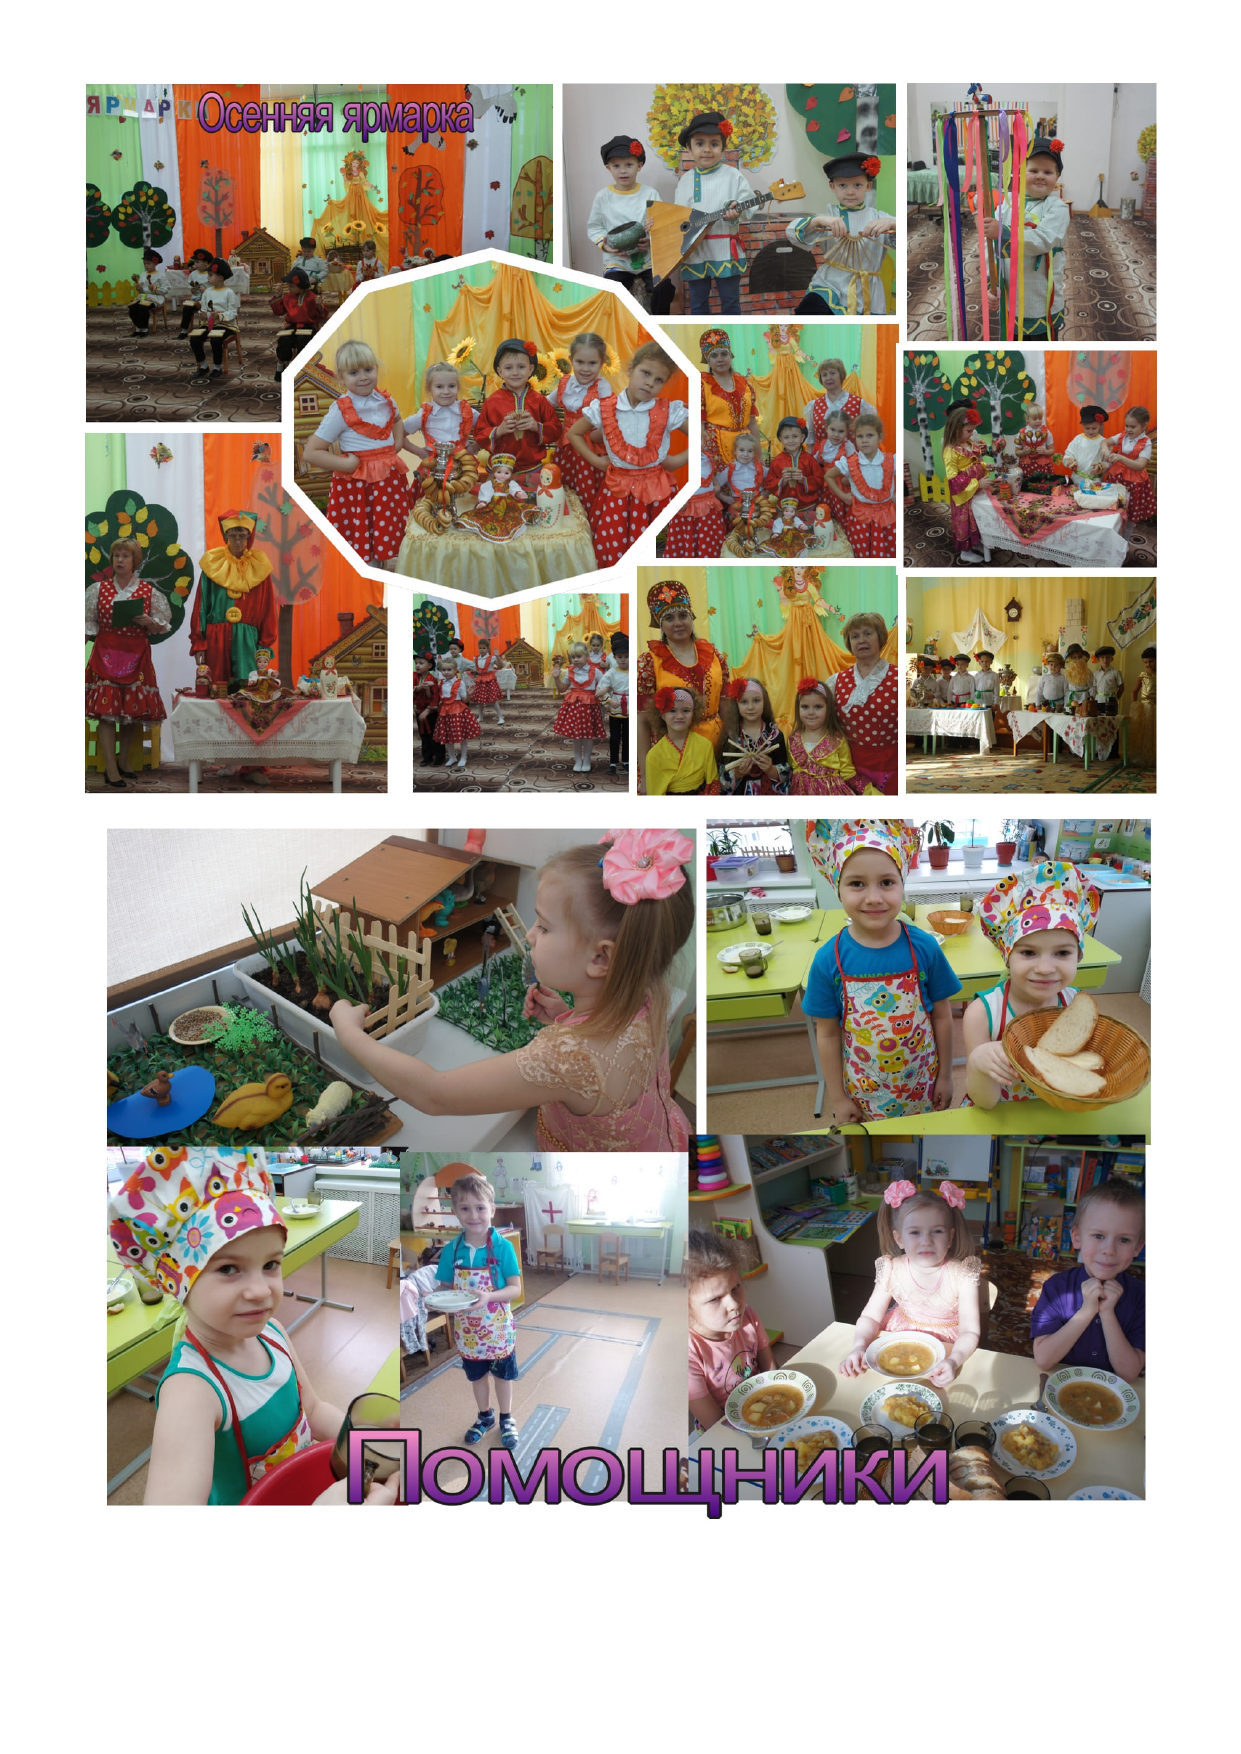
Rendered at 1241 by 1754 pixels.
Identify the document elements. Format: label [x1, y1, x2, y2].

picture [75, 75, 1166, 802]
picture [75, 803, 1166, 1531]
